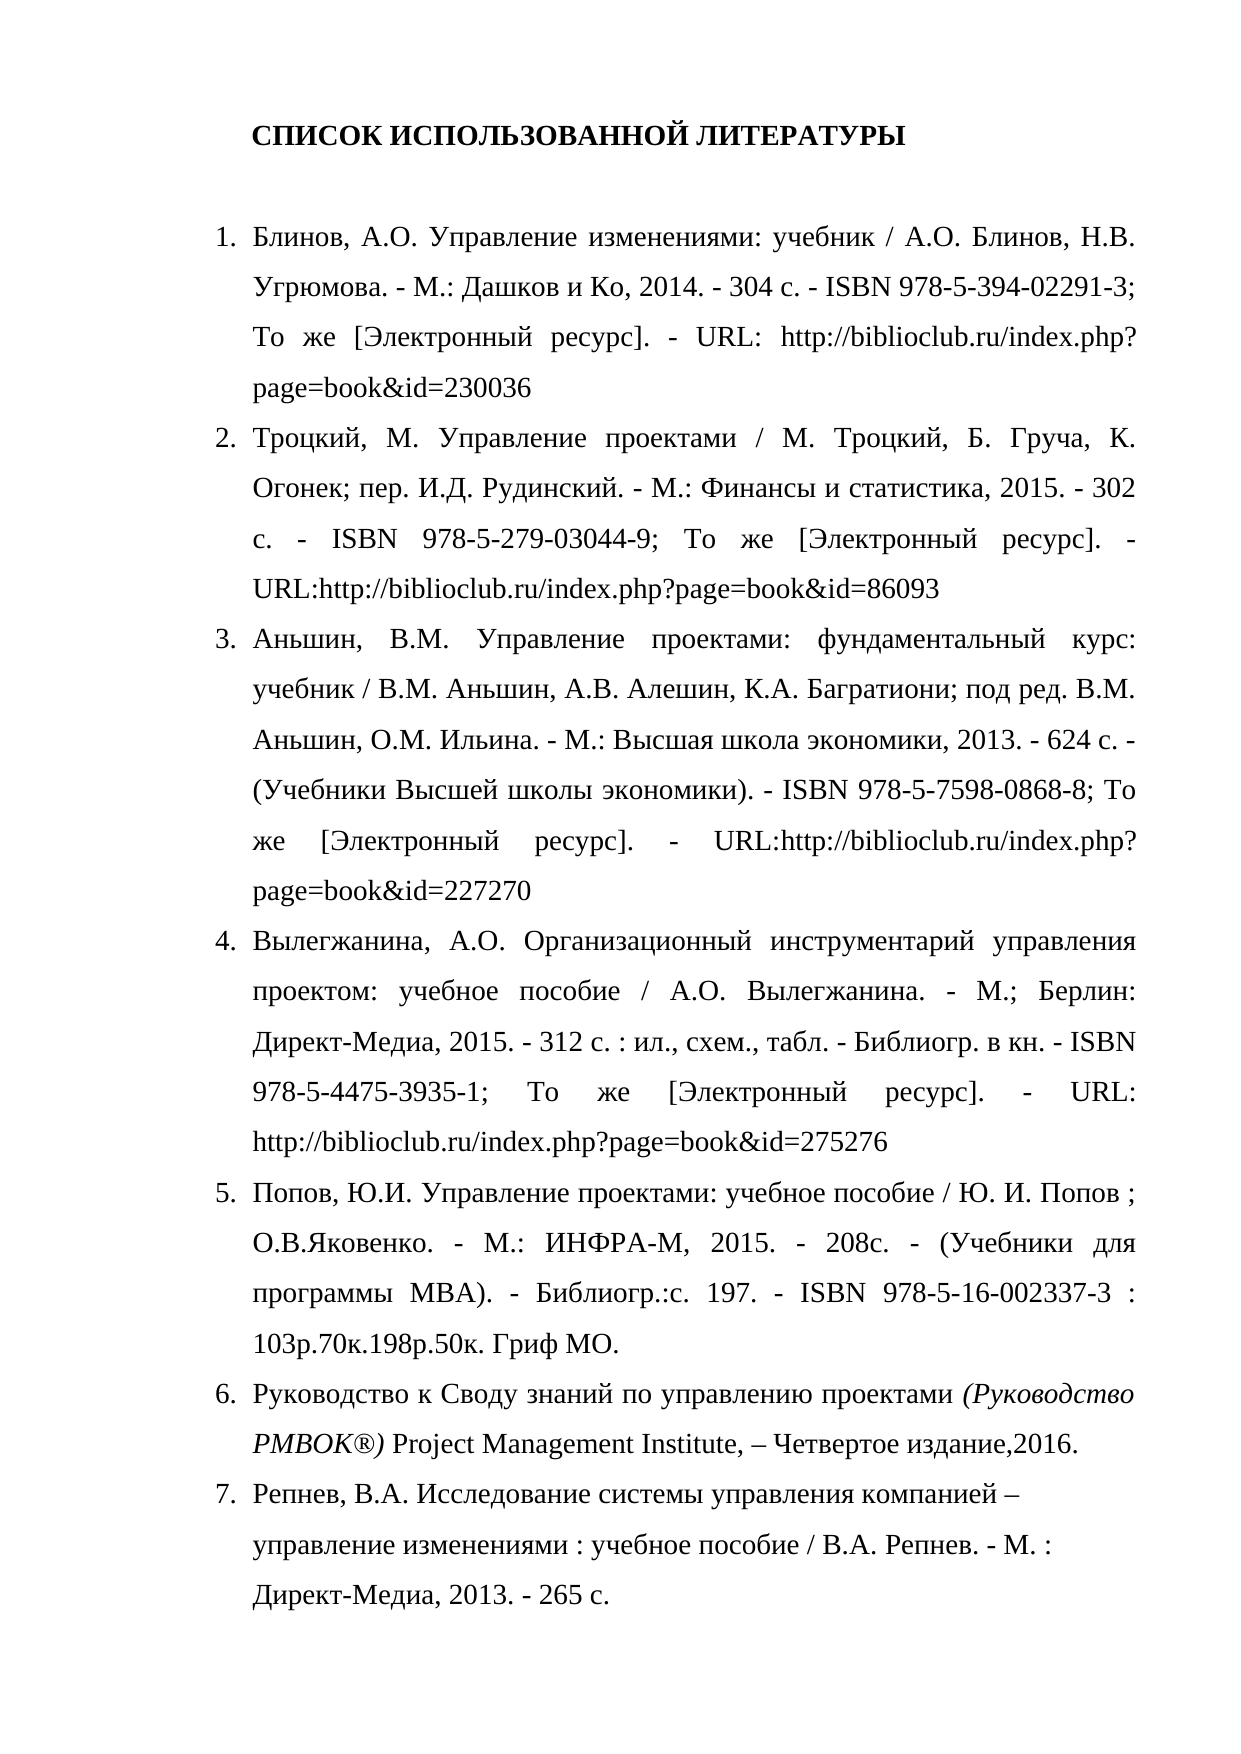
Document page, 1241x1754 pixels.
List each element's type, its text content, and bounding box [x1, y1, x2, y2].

list Вылегжанина, А.О. Организационный инструментарий управления проектом: учебное пособие / А.О. Вылегжанина. - М.; Берлин: Директ-Медиа, 2015. - 312 с. : ил., схем., табл. - Библиогр. в кн. - ISBN 978-5-4475-3935-1; То же [Электронный ресурс]. - URL: http://biblioclub.ru/index.php?page=book&id=275276 [215, 923, 1137, 1158]
list Блинов, А.О. Управление изменениями: учебник / А.О. Блинов, Н.В. Угрюмова. - М.: Дашков и Ко, 2014. - 304 с. - ISBN 978-5-394-02291-3; То же [Электронный ресурс]. - URL: http://biblioclub.ru/index.php?page=book&id=230036 [215, 219, 1137, 403]
text СПИСОК ИСПОЛЬЗОВАННОЙ ЛИТЕРАТУРЫ [177, 118, 1137, 152]
list Руководство к Своду знаний по управлению проектами (Руководство PMBOK®) Project Management Institute, – Четвертое издание,2016. [215, 1376, 1137, 1460]
list Троцкий, М. Управление проектами / М. Троцкий, Б. Груча, К. Огонек; пер. И.Д. Рудинский. - М.: Финансы и статистика, 2015. - 302 с. - ISBN 978-5-279-03044-9; То же [Электронный ресурс]. - URL:http://biblioclub.ru/index.php?page=book&id=86093 [215, 420, 1137, 604]
list Аньшин, В.М. Управление проектами: фундаментальный курс: учебник / В.М. Аньшин, А.В. Алешин, К.А. Багратиони; под ред. В.М. Аньшин, О.М. Ильина. - М.: Высшая школа экономики, 2013. - 624 с. - (Учебники Высшей школы экономики). - ISBN 978-5-7598-0868-8; То же [Электронный ресурс]. - URL:http://biblioclub.ru/index.php?page=book&id=227270 [215, 621, 1137, 906]
list Репнев, В.А. Исследование системы управления компанией – управление изменениями : учебное пособие / В.А. Репнев. - М. : Директ-Медиа, 2013. - 265 с. [215, 1477, 1137, 1611]
list Попов, Ю.И. Управление проектами: учебное пособие / Ю. И. Попов ; О.В.Яковенко. - М.: ИНФРА-М, 2015. - 208с. - (Учебники для программы МВА). - Библиогр.:с. 197. - ISBN 978-5-16-002337-3 : 103р.70к.198р.50к. Гриф МО. [215, 1175, 1137, 1359]
